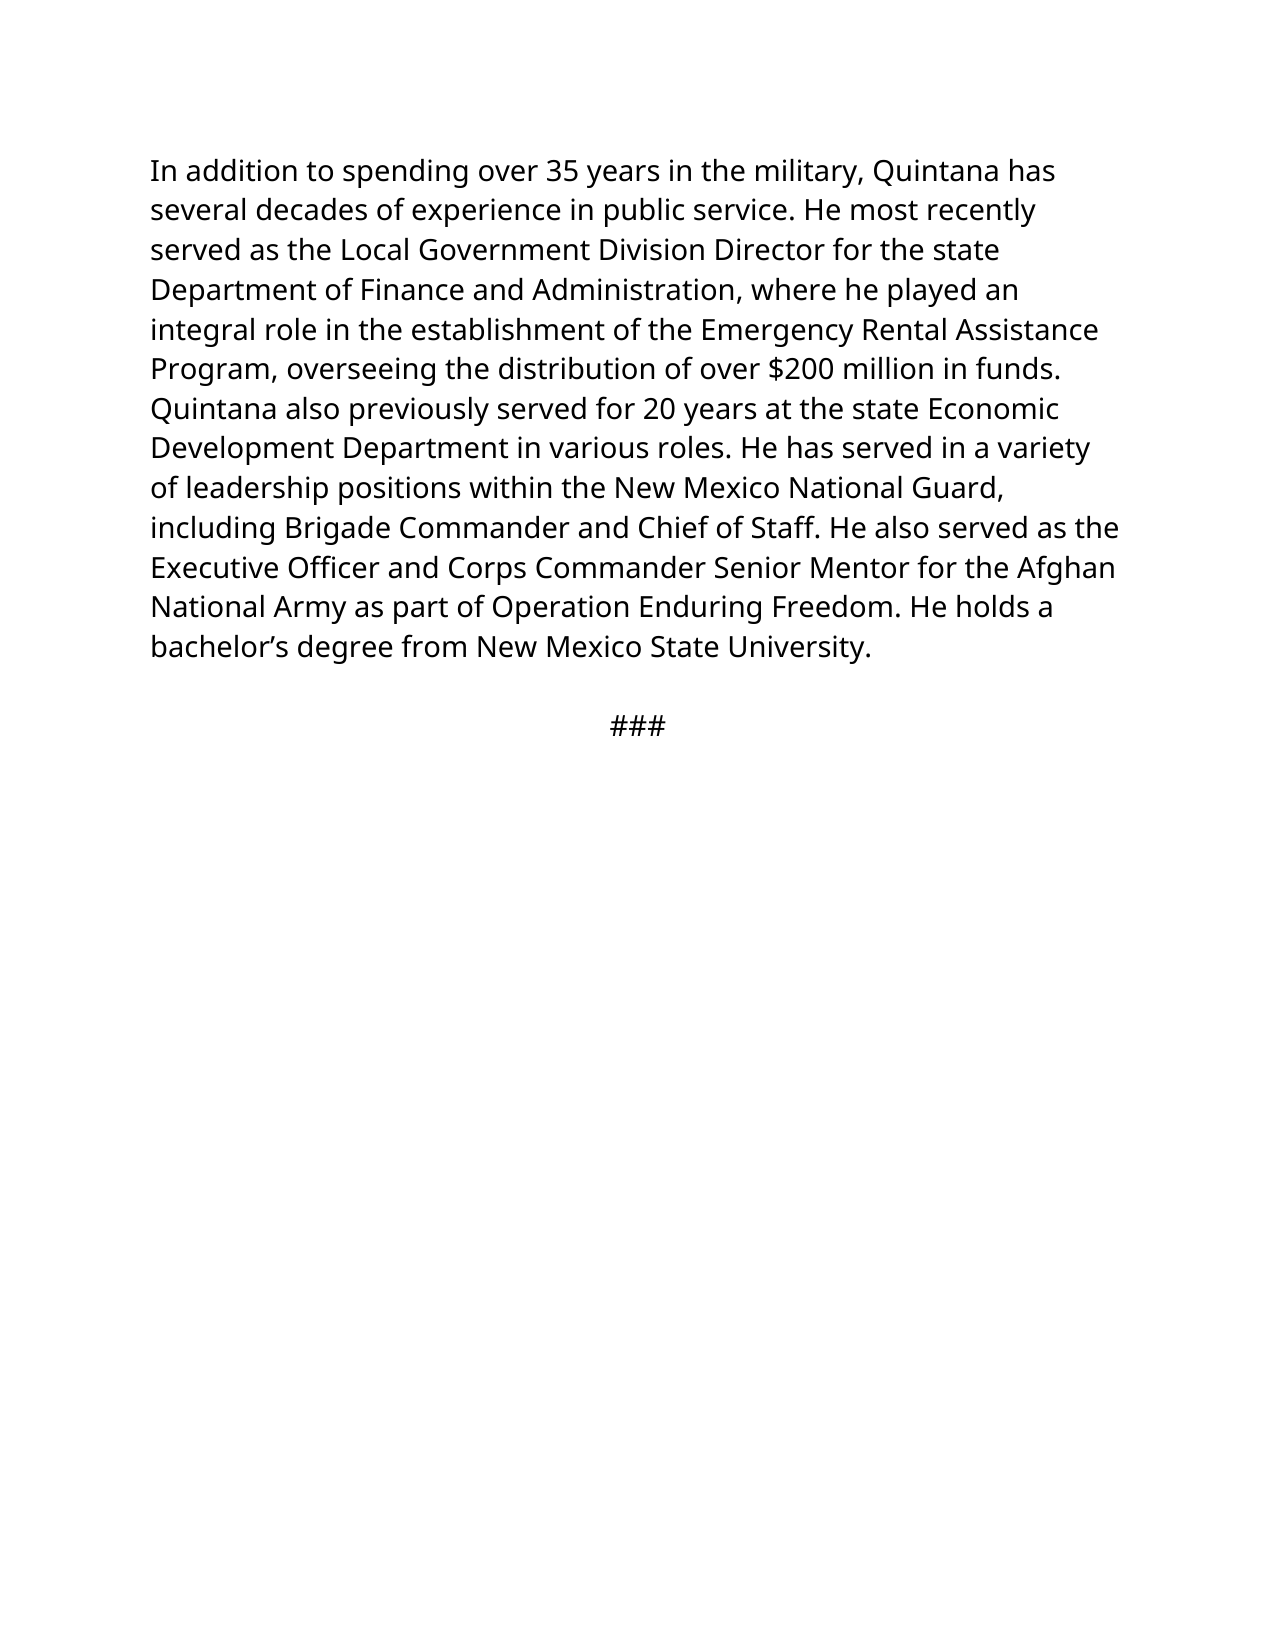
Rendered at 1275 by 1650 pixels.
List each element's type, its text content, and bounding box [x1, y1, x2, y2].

text ### [150, 706, 1125, 745]
text In addition to spending over 35 years in the military, Quintana has several decades of experience in public service. He most recently served as the Local Government Division Director for the state Department of Finance and Administration, where he played an integral role in the establishment of the Emergency Rental Assistance Program, overseeing the distribution of over $200 million in funds. Quintana also previously served for 20 years at the state Economic Development Department in various roles. He has served in a variety of leadership positions within the New Mexico National Guard, including Brigade Commander and Chief of Staff. He also served as the Executive Officer and Corps Commander Senior Mentor for the Afghan National Army as part of Operation Enduring Freedom. He holds a bachelor’s degree from New Mexico State University. [150, 150, 1125, 666]
